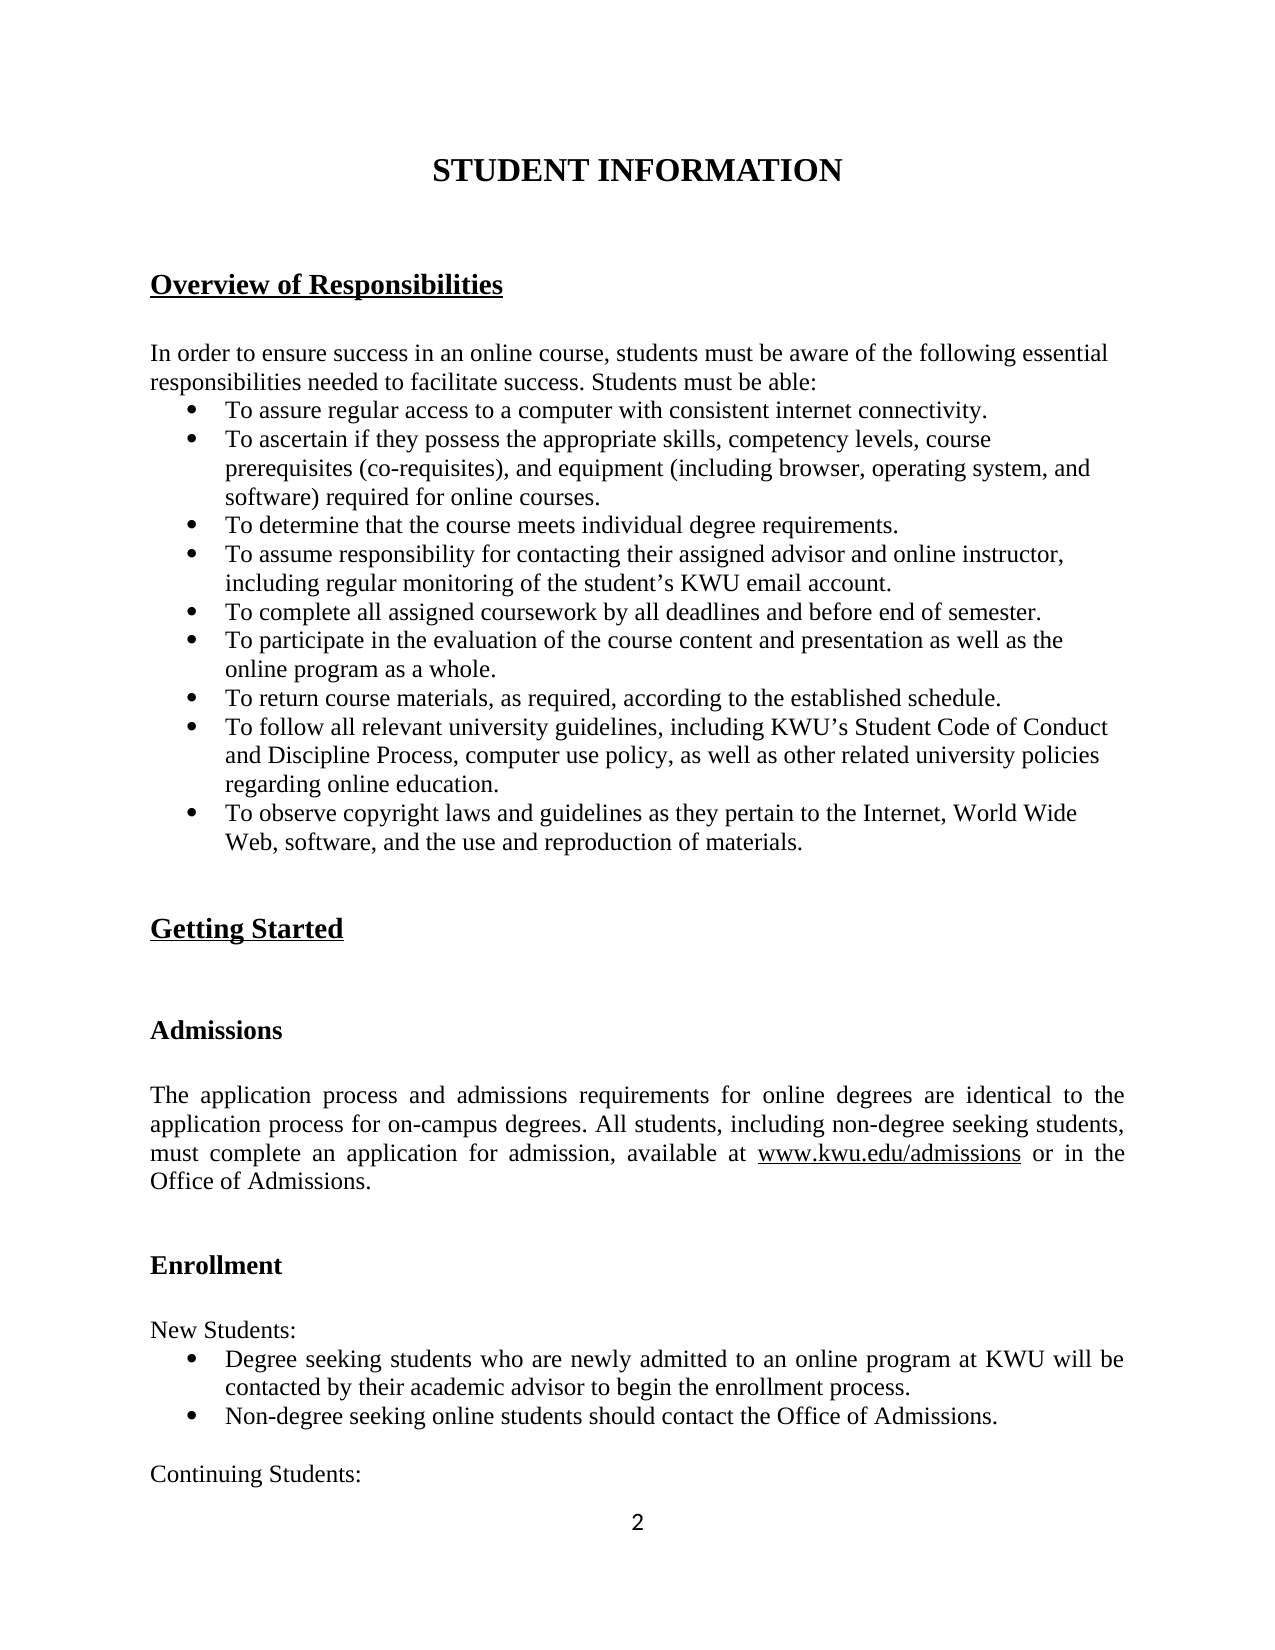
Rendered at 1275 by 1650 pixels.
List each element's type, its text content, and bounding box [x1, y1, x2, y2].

list To follow all relevant university guidelines, including KWU’s Student Code of Conduct and Discipline Process, computer use policy, as well as other related university policies regarding online education. [187, 712, 1125, 798]
list Degree seeking students who are newly admitted to an online program at KWU will be contacted by their academic advisor to begin the enrollment process. [187, 1344, 1125, 1401]
list To participate in the evaluation of the course content and presentation as well as the online program as a whole. [187, 625, 1125, 683]
subtitle Overview of Responsibilities [150, 267, 1125, 301]
list Non-degree seeking online students should contact the Office of Admissions. [187, 1401, 1125, 1430]
list To assume responsibility for contacting their assigned advisor and online instructor, including regular monitoring of the student’s KWU email account. [187, 539, 1125, 597]
subtitle Getting Started [150, 911, 1125, 944]
list To determine that the course meets individual degree requirements. [187, 510, 1125, 539]
list To return course materials, as required, according to the established schedule. [187, 683, 1125, 712]
subtitle Enrollment [150, 1249, 1125, 1280]
list To complete all assigned coursework by all deadlines and before end of semester. [187, 597, 1125, 625]
subtitle STUDENT INFORMATION [150, 150, 1125, 188]
list To observe copyright laws and guidelines as they pertain to the Internet, World Wide Web, software, and the use and reproduction of materials. [187, 798, 1125, 855]
subtitle Admissions [150, 1014, 1125, 1045]
list To ascertain if they possess the appropriate skills, competency levels, course prerequisites (co-requisites), and equipment (including browser, operating system, and software) required for online courses. [187, 424, 1125, 510]
text Continuing Students: [150, 1459, 1125, 1487]
text In order to ensure success in an online course, students must be aware of the following essential responsibilities needed to facilitate success. Students must be able: [150, 338, 1125, 395]
list To assure regular access to a computer with consistent internet connectivity. [187, 395, 1125, 424]
text The application process and admissions requirements for online degrees are identical to the application process for on-campus degrees. All students, including non-degree seeking students, must complete an application for admission, available at www.kwu.edu/admissions or in the Office of Admissions. [150, 1080, 1125, 1195]
text New Students: [150, 1315, 1125, 1344]
